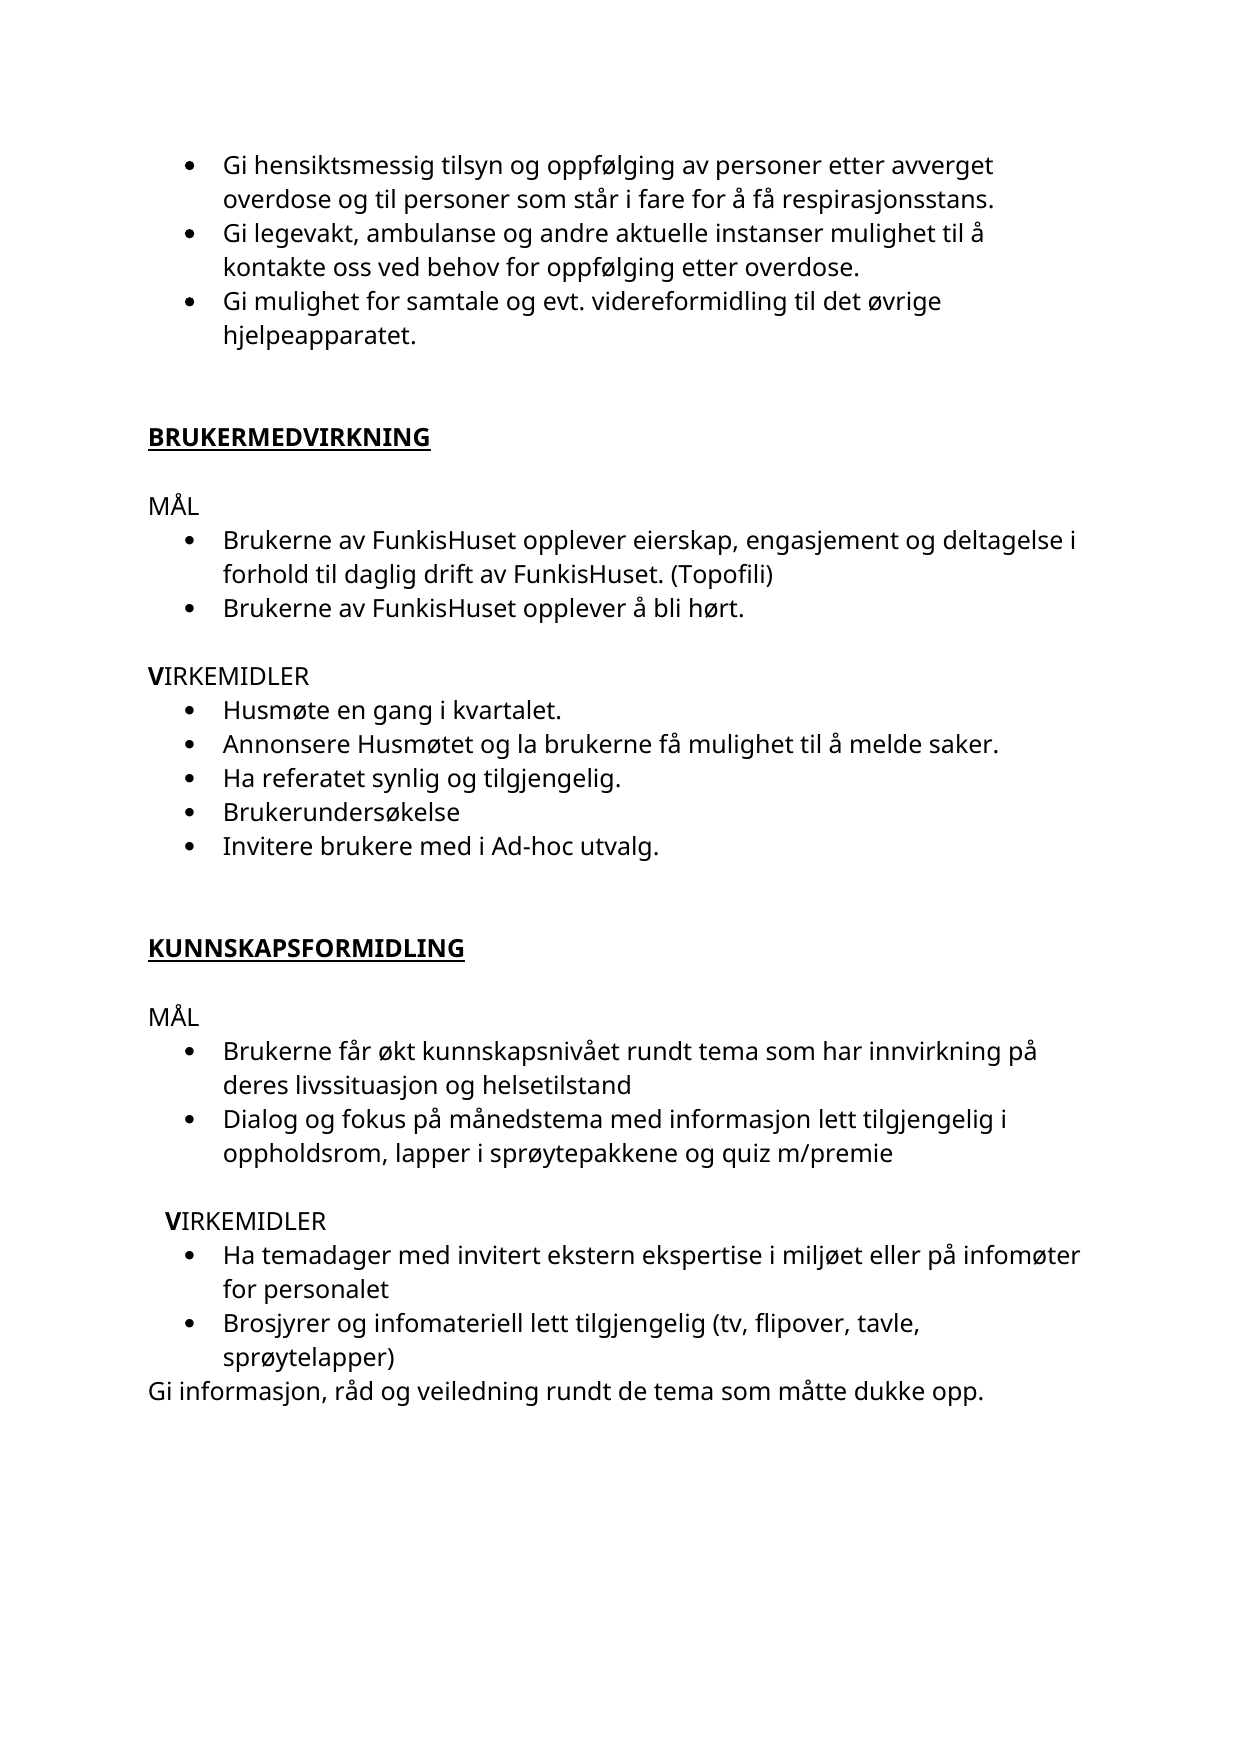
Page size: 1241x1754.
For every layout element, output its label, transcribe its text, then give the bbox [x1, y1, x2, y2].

list Brukerne av FunkisHuset opplever eierskap, engasjement og deltagelse i forhold til daglig drift av FunkisHuset. (Topofili) [185, 522, 1093, 590]
text Gi informasjon, råd og veiledning rundt de tema som måtte dukke opp. [148, 1374, 1093, 1408]
list Gi mulighet for samtale og evt. videreformidling til det øvrige hjelpeapparatet. [185, 284, 1093, 352]
list Ha referatet synlig og tilgjengelig. [185, 761, 1093, 795]
list Dialog og fokus på månedstema med informasjon lett tilgjengelig i oppholdsrom, lapper i sprøytepakkene og quiz m/premie [185, 1101, 1093, 1169]
list Brukerne av FunkisHuset opplever å bli hørt. [185, 590, 1093, 624]
text BRUKERMEDVIRKNING [148, 420, 1093, 454]
text VIRKEMIDLER [148, 1203, 1093, 1238]
text VIRKEMIDLER [148, 658, 1093, 693]
text MÅL [148, 999, 1093, 1033]
list Annonsere Husmøtet og la brukerne få mulighet til å melde saker. [185, 727, 1093, 761]
list Brukerne får økt kunnskapsnivået rundt tema som har innvirkning på deres livssituasjon og helsetilstand [185, 1033, 1093, 1101]
list Brosjyrer og infomateriell lett tilgjengelig (tv, flipover, tavle, sprøytelapper) [185, 1306, 1093, 1374]
list Ha temadager med invitert ekstern ekspertise i miljøet eller på infomøter for personalet [185, 1238, 1093, 1306]
text MÅL [148, 488, 1093, 522]
list Gi hensiktsmessig tilsyn og oppfølging av personer etter avverget overdose og til personer som står i fare for å få respirasjonsstans. [185, 148, 1093, 216]
list Gi legevakt, ambulanse og andre aktuelle instanser mulighet til å kontakte oss ved behov for oppfølging etter overdose. [185, 216, 1093, 284]
text KUNNSKAPSFORMIDLING [148, 931, 1093, 965]
list Husmøte en gang i kvartalet. [185, 693, 1093, 727]
list Brukerundersøkelse [185, 795, 1093, 829]
list Invitere brukere med i Ad-hoc utvalg. [185, 829, 1093, 863]
